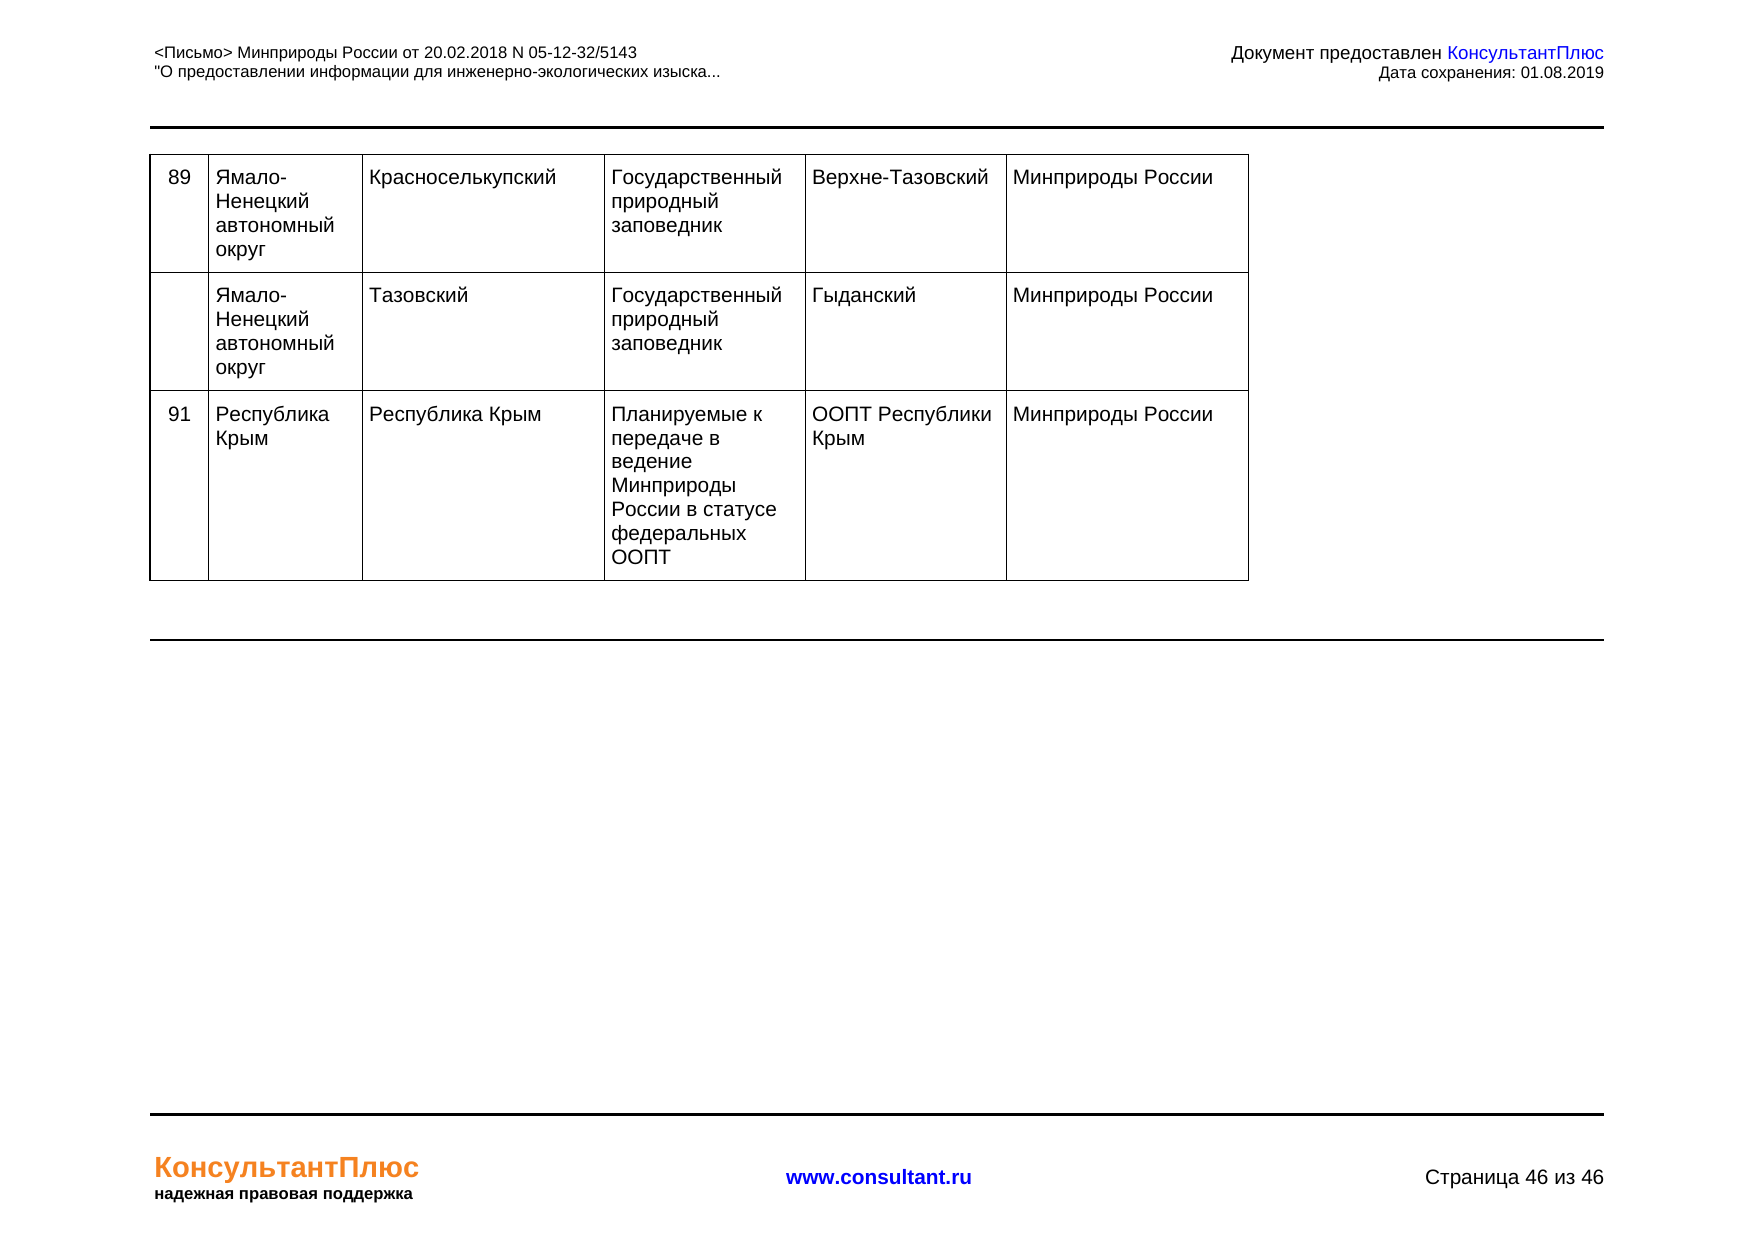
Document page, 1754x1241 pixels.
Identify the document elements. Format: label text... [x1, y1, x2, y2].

table_cell Минприроды России [1007, 155, 1248, 272]
table_cell Верхне-Тазовский [806, 155, 1006, 272]
table_cell Государственный природный заповедник [605, 273, 805, 390]
table_cell Ямало-Ненецкий автономный округ [209, 155, 362, 272]
table_cell Минприроды России [1007, 391, 1248, 580]
table_cell Гыданский [806, 273, 1006, 390]
table_cell ООПТ Республики Крым [806, 391, 1006, 580]
table_cell Тазовский [363, 273, 604, 390]
table_cell Планируемые к передаче в ведение Минприроды России в статусе федеральных ООПТ [605, 391, 805, 580]
table_cell Республика Крым [209, 391, 362, 580]
table_cell Минприроды России [1007, 273, 1248, 390]
table_cell 89 [151, 155, 208, 272]
table_cell Государственный природный заповедник [605, 155, 805, 272]
table_cell Ямало-Ненецкий автономный округ [209, 273, 362, 390]
table_cell 91 [151, 391, 208, 580]
table_cell Красноселькупский [363, 155, 604, 272]
table_cell Республика Крым [363, 391, 604, 580]
table_cell [151, 273, 208, 390]
